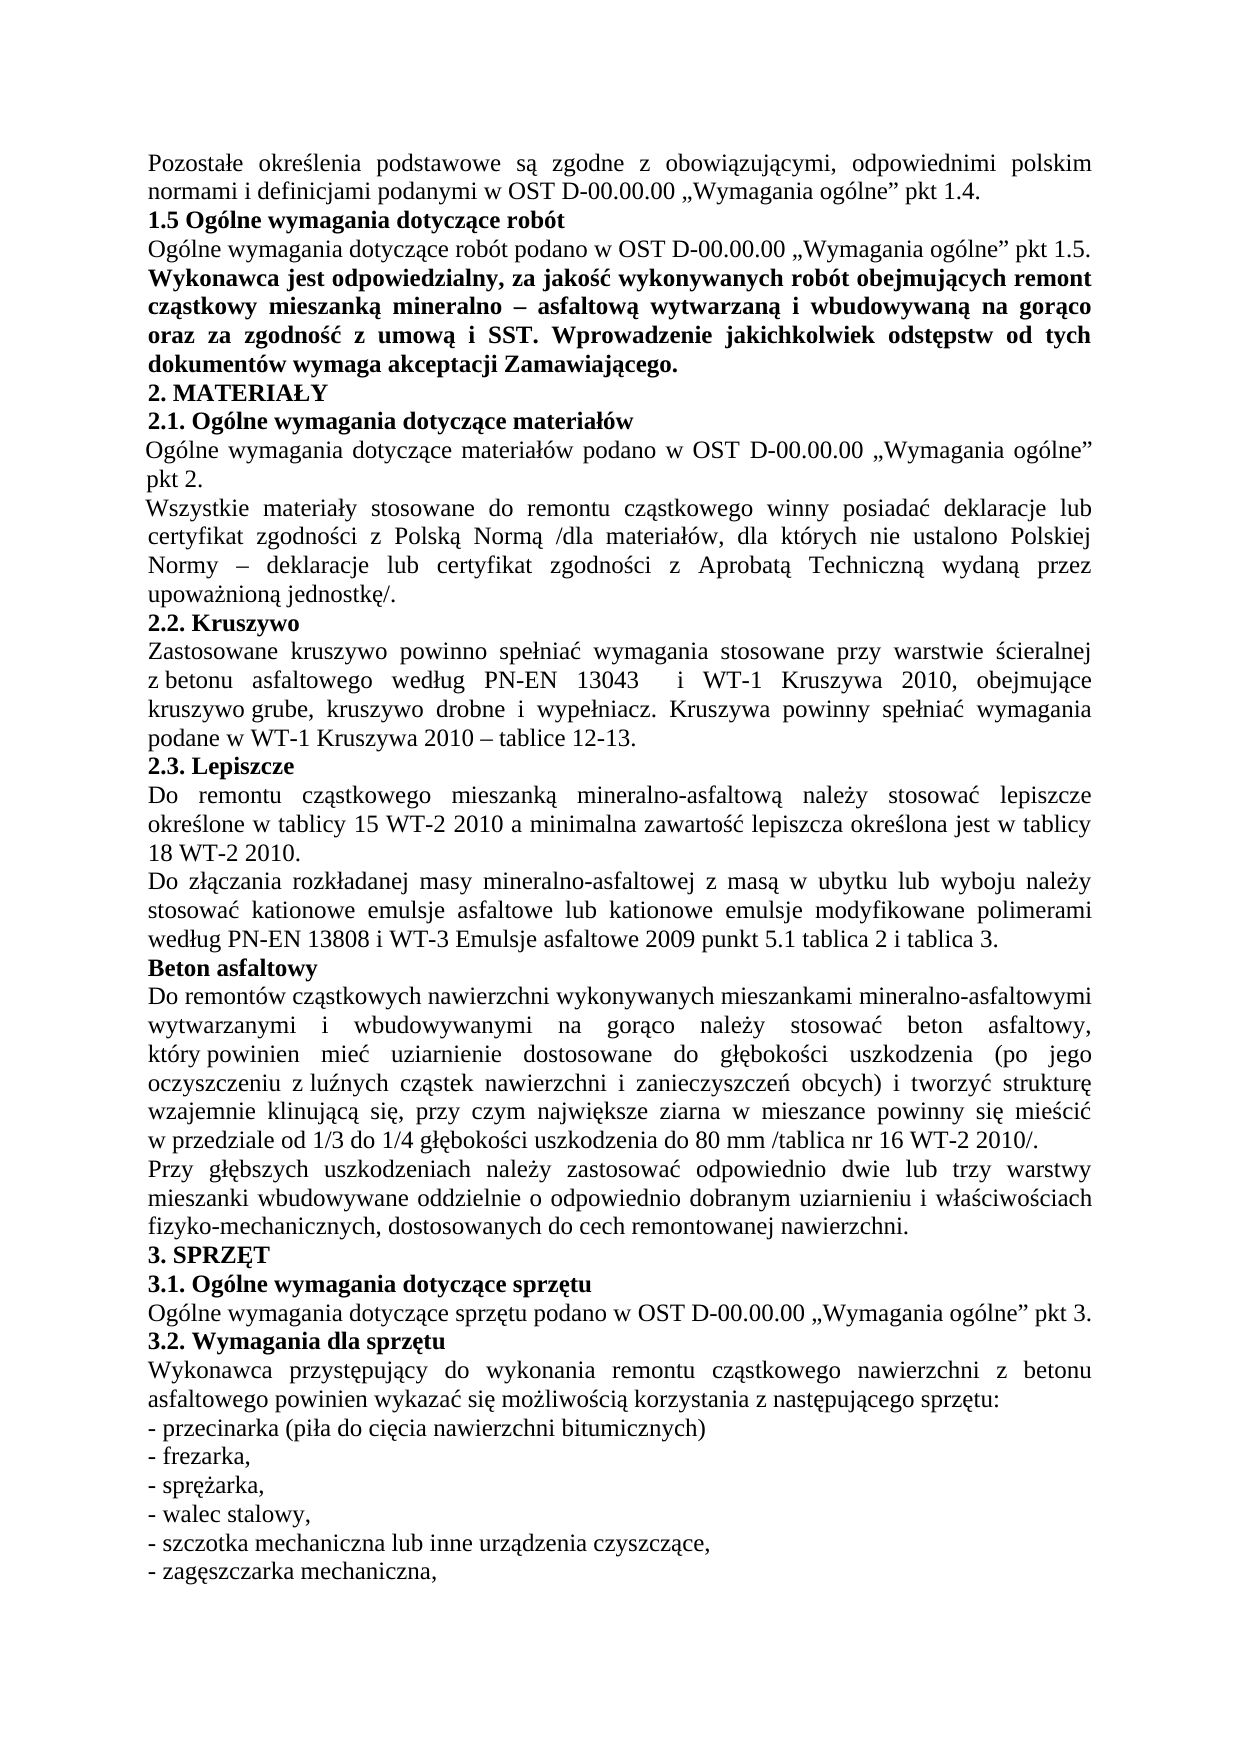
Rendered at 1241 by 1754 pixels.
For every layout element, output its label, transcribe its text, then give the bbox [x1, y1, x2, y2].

list frezarka, [148, 1441, 1093, 1470]
text Wykonawca przystępujący do wykonania remontu cząstkowego nawierzchni z betonu asfaltowego powinien wykazać się możliwością korzystania z następującego sprzętu: [148, 1355, 1093, 1413]
text 1.5 Ogólne wymagania dotyczące robót [148, 205, 1093, 234]
text Do remontów cząstkowych nawierzchni wykonywanych mieszankami mineralno-asfaltowymi wytwarzanymi i wbudowywanymi na gorąco należy stosować beton asfaltowy, który powinien mieć uziarnienie dostosowane do głębokości uszkodzenia (po jego oczyszczeniu z luźnych cząstek nawierzchni i zanieczyszczeń obcych) i tworzyć strukturę wzajemnie klinującą się, przy czym największe ziarna w mieszance powinny się mieścić w przedziale od 1/3 do 1/4 głębokości uszkodzenia do 80 mm /tablica nr 16 WT-2 2010/. [148, 981, 1093, 1154]
list walec stalowy, [148, 1499, 1093, 1528]
list przecinarka (piła do cięcia nawierzchni bitumicznych) [148, 1413, 1093, 1441]
list zagęszczarka mechaniczna, [148, 1556, 1093, 1585]
text 2.1. Ogólne wymagania dotyczące materiałów [148, 406, 1093, 435]
text Beton asfaltowy [148, 953, 1093, 981]
text Do złączania rozkładanej masy mineralno-asfaltowej z masą w ubytku lub wyboju należy stosować kationowe emulsje asfaltowe lub kationowe emulsje modyfikowane polimerami według PN-EN 13808 i WT-3 Emulsje asfaltowe 2009 punkt 5.1 tablica 2 i tablica 3. [148, 866, 1093, 953]
text Pozostałe określenia podstawowe są zgodne z obowiązującymi, odpowiednimi polskim normami i definicjami podanymi w OST D-00.00.00 „Wymagania ogólne” pkt 1.4. [148, 148, 1093, 205]
list sprężarka, [148, 1470, 1093, 1499]
title Wykonawca jest odpowiedzialny, za jakość wykonywanych robót obejmujących remont cząstkowy mieszanką mineralno – asfaltową wytwarzaną i wbudowywaną na gorąco oraz za zgodność z umową i SST. Wprowadzenie jakichkolwiek odstępstw od tych dokumentów wymaga akceptacji Zamawiającego. [148, 263, 1093, 378]
text 2.3. Lepiszcze [148, 751, 1093, 780]
text 3.1. Ogólne wymagania dotyczące sprzętu [148, 1269, 1093, 1298]
text Wszystkie materiały stosowane do remontu cząstkowego winny posiadać deklaracje lub certyfikat zgodności z Polską Normą /dla materiałów, dla których nie ustalono Polskiej Normy – deklaracje lub certyfikat zgodności z Aprobatą Techniczną wydaną przez upoważnioną jednostkę/. [145, 493, 1093, 608]
text Ogólne wymagania dotyczące sprzętu podano w OST D-00.00.00 „Wymagania ogólne” pkt 3. [148, 1298, 1093, 1326]
list szczotka mechaniczna lub inne urządzenia czyszczące, [148, 1528, 1093, 1556]
text 3. SPRZĘT [148, 1240, 1093, 1269]
text 2.2. Kruszywo [148, 608, 1093, 636]
title Ogólne wymagania dotyczące robót podano w OST D-00.00.00 „Wymagania ogólne” pkt 1.5. [148, 234, 1093, 263]
text Do remontu cząstkowego mieszanką mineralno-asfaltową należy stosować lepiszcze określone w tablicy 15 WT-2 2010 a minimalna zawartość lepiszcza określona jest w tablicy 18 WT-2 2010. [148, 780, 1093, 866]
text Ogólne wymagania dotyczące materiałów podano w OST D-00.00.00 „Wymagania ogólne” pkt 2. [145, 435, 1093, 493]
text Zastosowane kruszywo powinno spełniać wymagania stosowane przy warstwie ścieralnej z betonu asfaltowego według PN-EN 13043 i WT-1 Kruszywa 2010, obejmujące kruszywo grube, kruszywo drobne i wypełniacz. Kruszywa powinny spełniać wymagania podane w WT-1 Kruszywa 2010 – tablice 12-13. [148, 636, 1093, 751]
text 2. MATERIAŁY [148, 378, 1093, 406]
text Przy głębszych uszkodzeniach należy zastosować odpowiednio dwie lub trzy warstwy mieszanki wbudowywane oddzielnie o odpowiednio dobranym uziarnieniu i właściwościach fizyko-mechanicznych, dostosowanych do cech remontowanej nawierzchni. [148, 1154, 1093, 1240]
text 3.2. Wymagania dla sprzętu [148, 1326, 1093, 1355]
